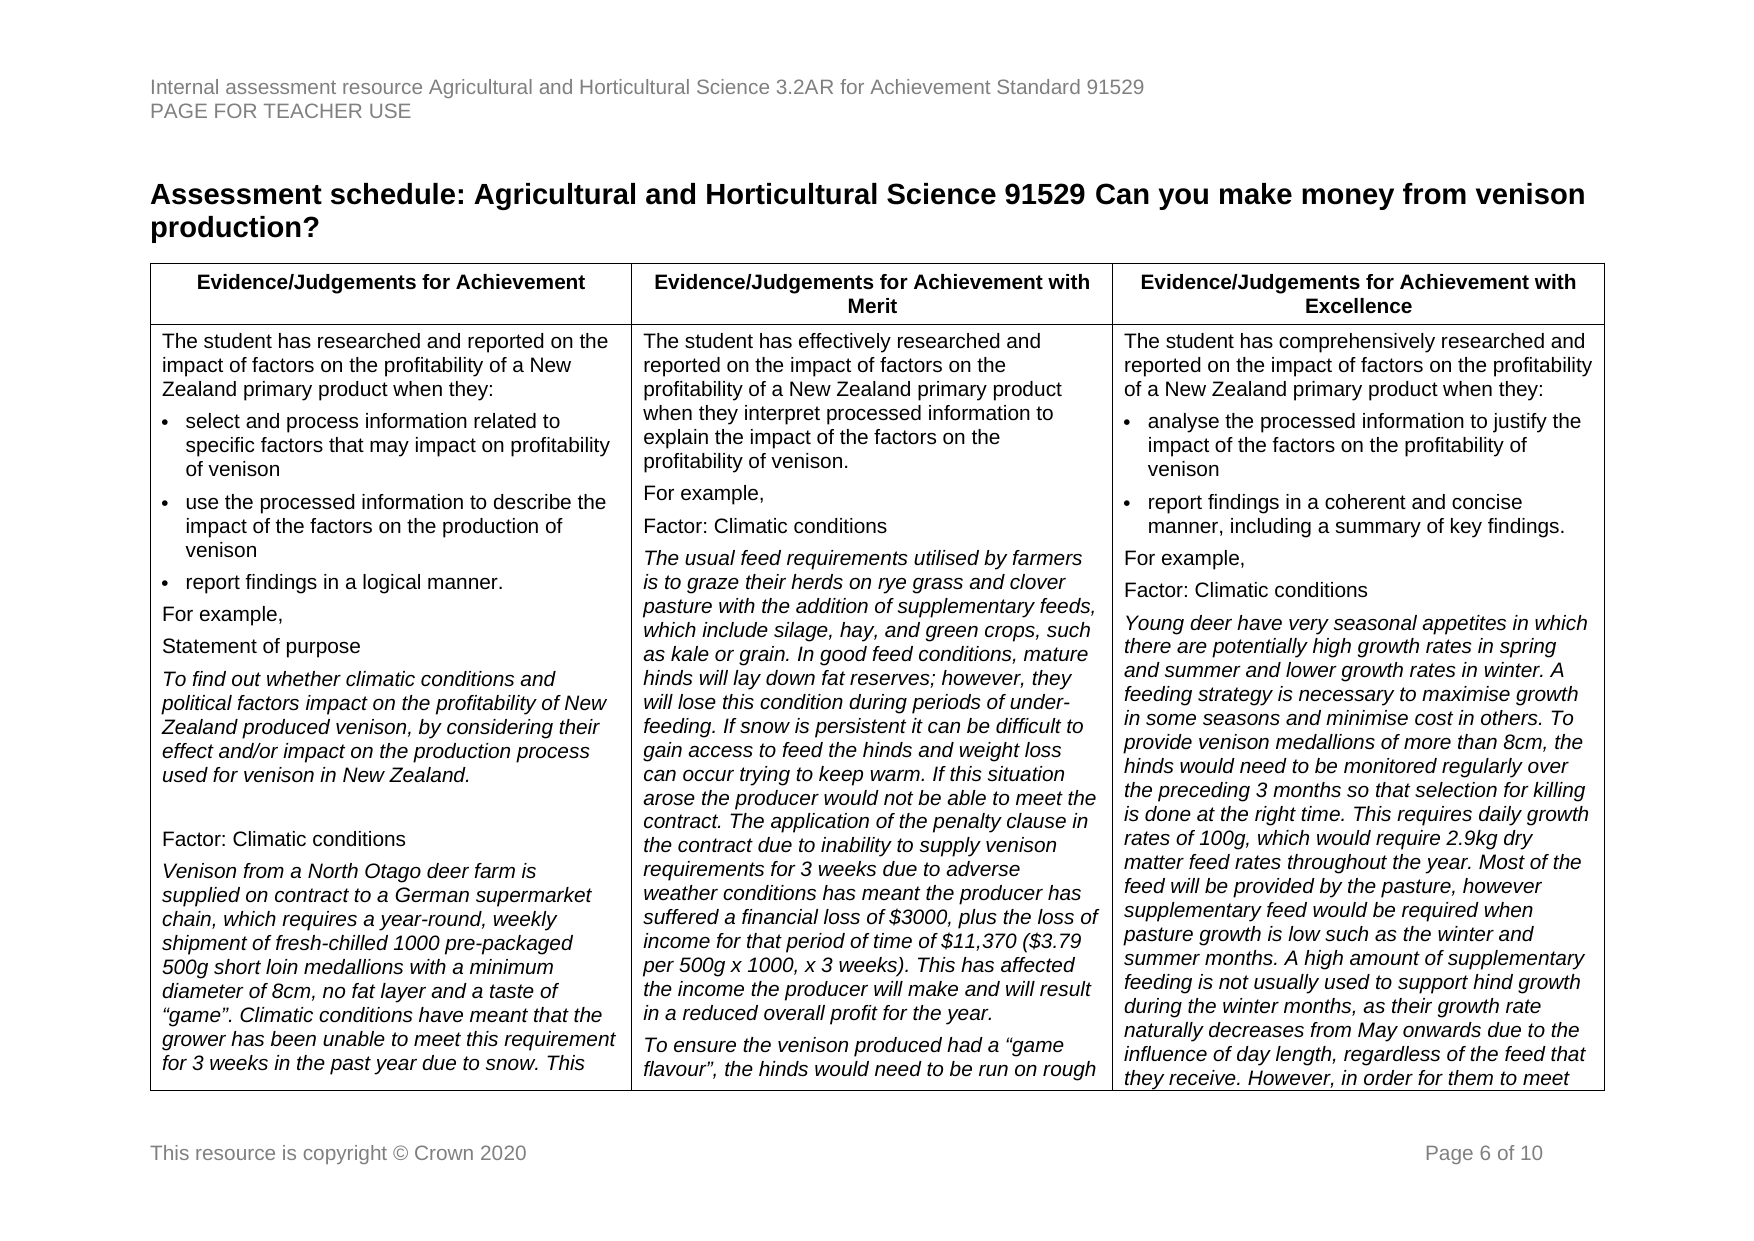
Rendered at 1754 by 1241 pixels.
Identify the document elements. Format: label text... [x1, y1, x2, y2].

table_header Evidence/Judgements for Achievement with Merit [632, 264, 1112, 324]
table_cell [1113, 325, 1604, 1089]
table_header Evidence/Judgements for Achievement [151, 264, 631, 324]
subtitle Assessment schedule: Agricultural and Horticultural Science 91529 Can you make money from venison production? [150, 177, 1604, 244]
table_header Evidence/Judgements for Achievement with Excellence [1113, 264, 1604, 324]
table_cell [632, 325, 1112, 1089]
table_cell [151, 325, 631, 1089]
